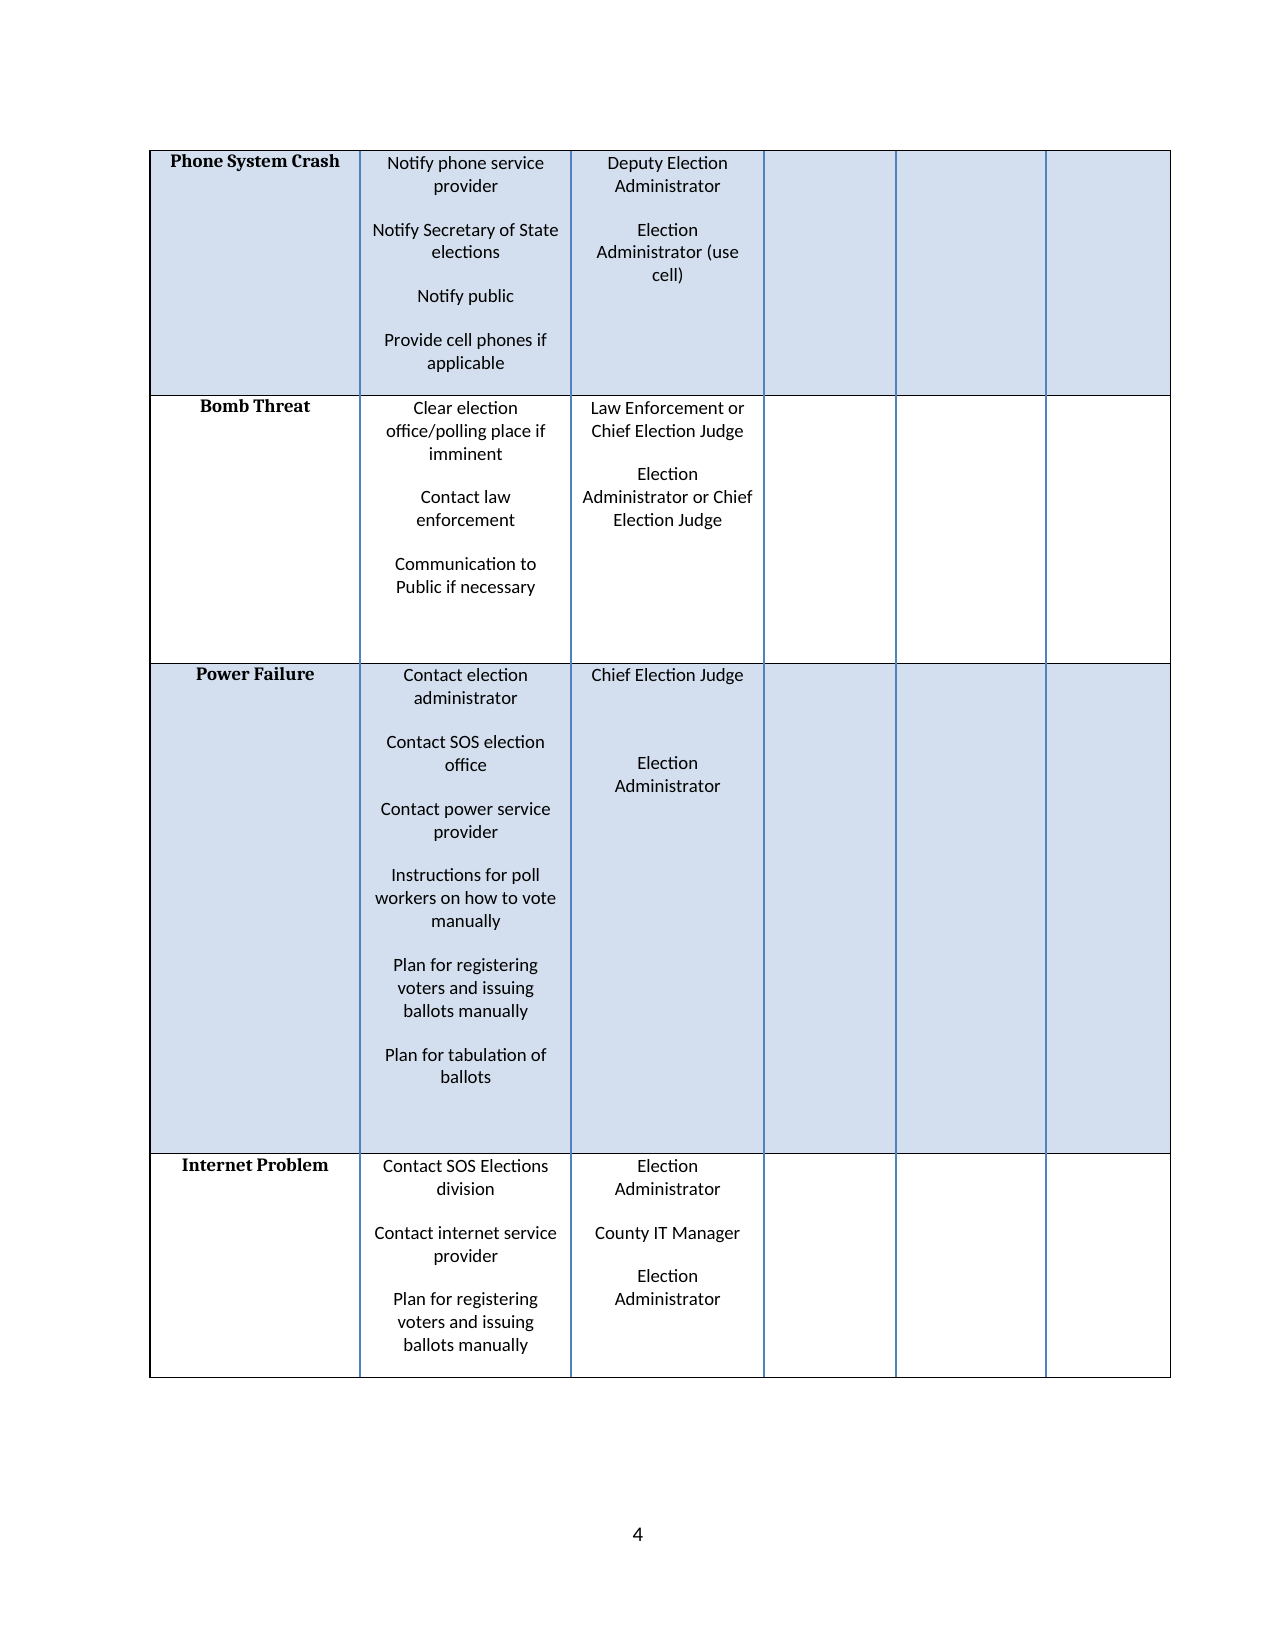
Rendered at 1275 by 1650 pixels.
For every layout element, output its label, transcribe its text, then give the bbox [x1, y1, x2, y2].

table_cell [897, 1154, 1045, 1377]
table_cell Phone System Crash [151, 151, 359, 395]
table_cell Law Enforcement or Chief Election Judge Election Administrator or Chief Election Judge [572, 396, 763, 662]
table_cell Clear election office/polling place if imminent Contact law enforcement Communication to Public if necessary [361, 396, 570, 662]
table_cell [897, 664, 1045, 1153]
table_cell [1047, 1154, 1170, 1377]
table_cell [765, 151, 895, 395]
table_cell [897, 151, 1045, 395]
table_cell [1047, 151, 1170, 395]
table_cell [897, 396, 1045, 662]
table_cell Contact SOS Elections division Contact internet service provider Plan for registering voters and issuing ballots manually [361, 1154, 570, 1377]
table_cell Power Failure [151, 664, 359, 1153]
table_cell Internet Problem [151, 1154, 359, 1377]
table_cell Election Administrator County IT Manager Election Administrator [572, 1154, 763, 1377]
table_cell [765, 1154, 895, 1377]
table_cell Deputy Election Administrator Election Administrator (use cell) [572, 151, 763, 395]
table_cell Contact election administrator Contact SOS election office Contact power service provider Instructions for poll workers on how to vote manually Plan for registering voters and issuing ballots manually Plan for tabulation of ballots [361, 664, 570, 1153]
table_cell Chief Election Judge Election Administrator [572, 664, 763, 1153]
table_cell Bomb Threat [151, 396, 359, 662]
table_cell [765, 396, 895, 662]
table_cell [1047, 396, 1170, 662]
table_cell Notify phone service provider Notify Secretary of State elections Notify public Provide cell phones if applicable [361, 151, 570, 395]
table_cell [1047, 664, 1170, 1153]
table_cell [765, 664, 895, 1153]
